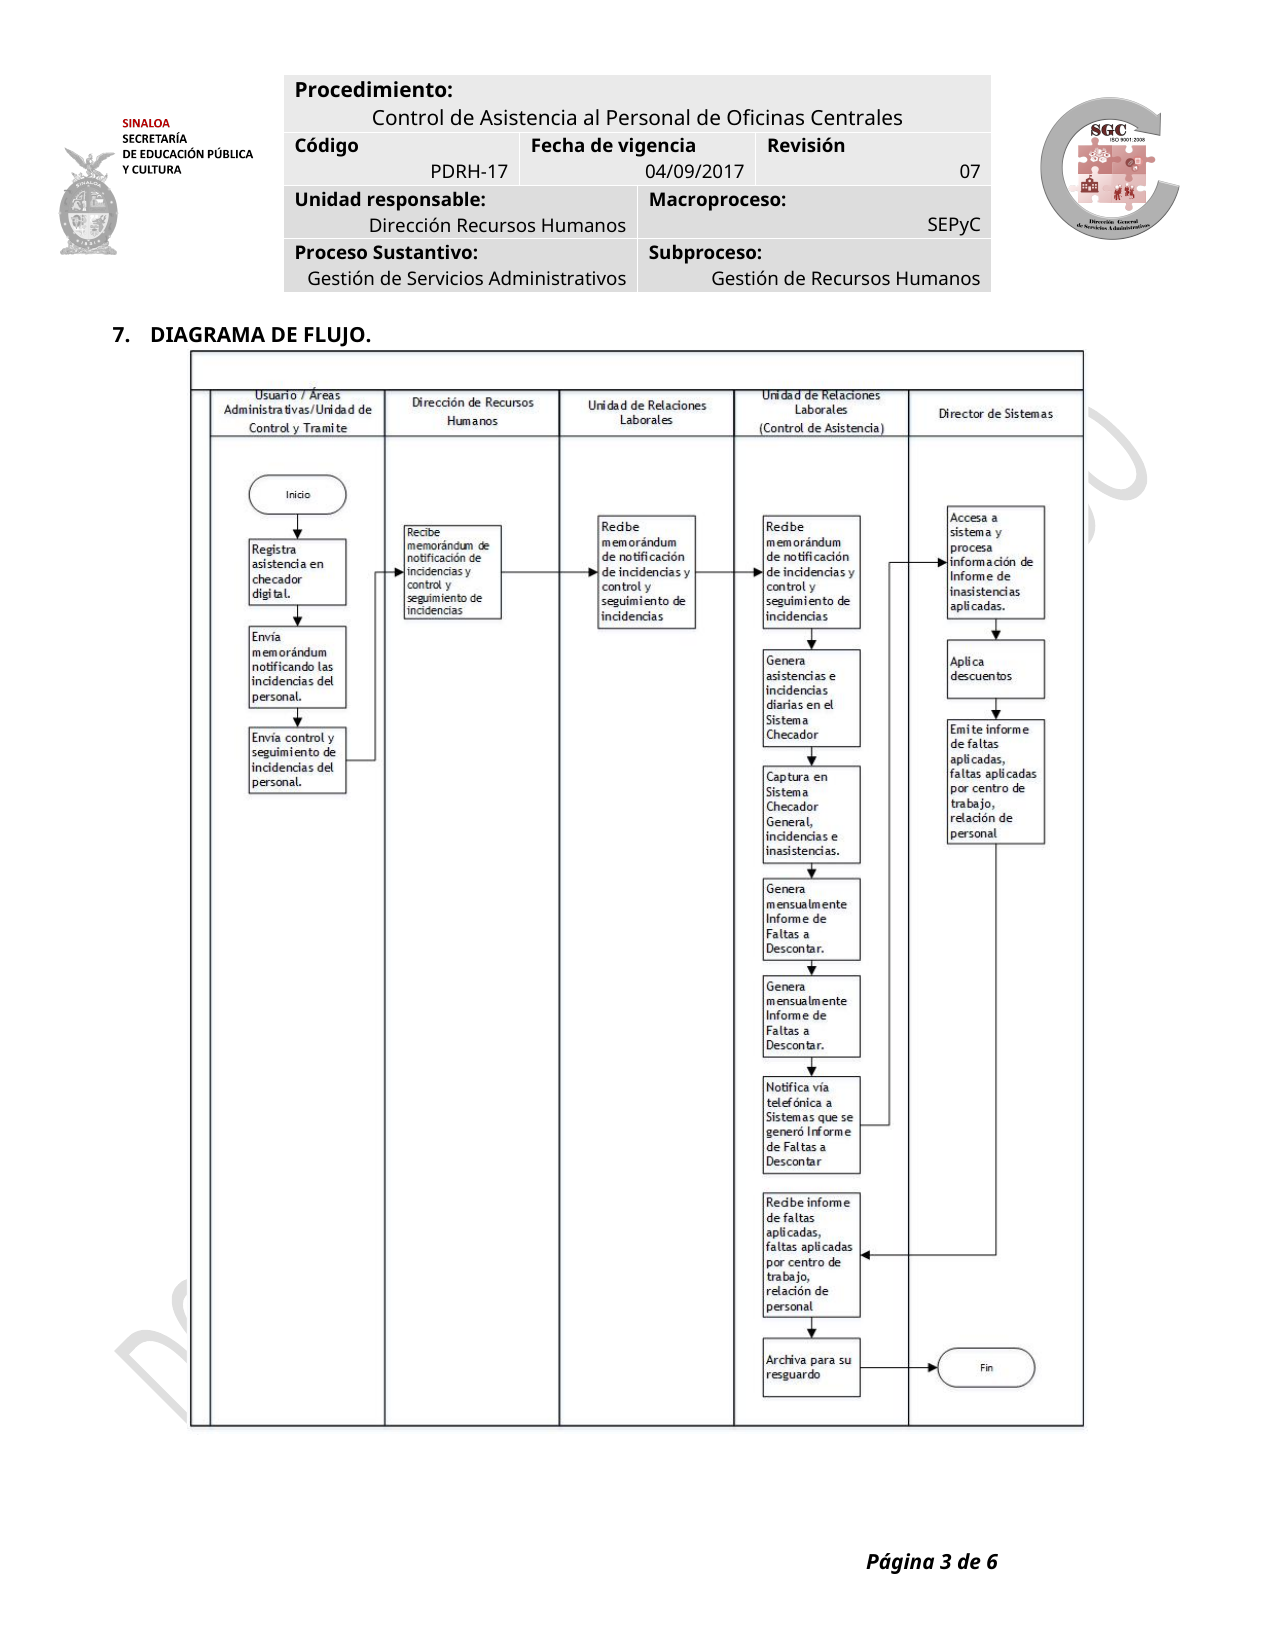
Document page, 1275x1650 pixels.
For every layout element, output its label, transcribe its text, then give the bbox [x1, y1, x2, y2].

picture [1040, 97, 1180, 240]
list DIAGRAMA DE FLUJO. [112, 321, 1162, 349]
picture [186, 349, 1089, 1434]
picture [58, 111, 264, 255]
